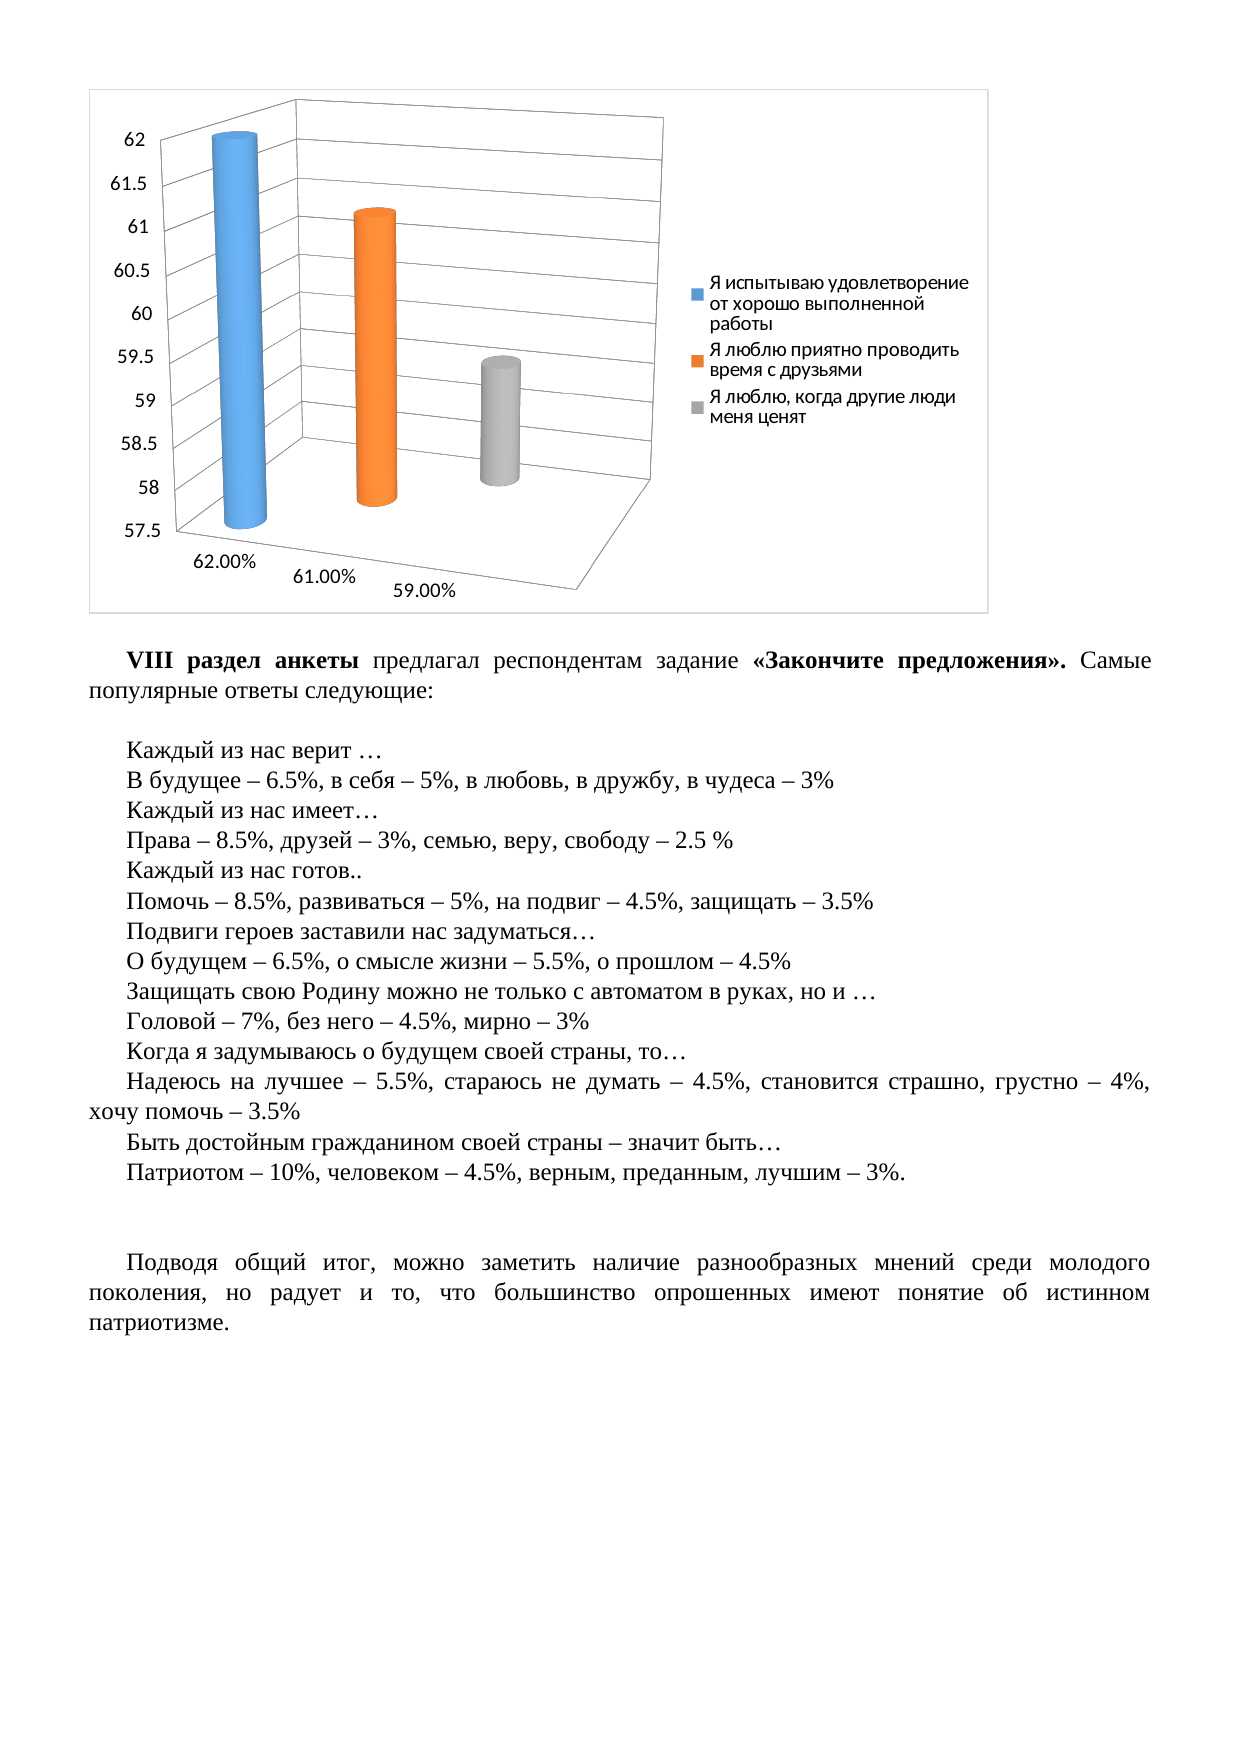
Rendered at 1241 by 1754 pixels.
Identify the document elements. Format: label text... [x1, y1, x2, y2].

text Патриотом – 10%, человеком – 4.5%, верным, преданным, лучшим – 3%. [89, 1157, 1152, 1185]
text Подвиги героев заставили нас задуматься… [89, 916, 1152, 944]
text Когда я задумываюсь о будущем своей страны, то… [89, 1036, 1152, 1065]
text Головой – 7%, без него – 4.5%, мирно – 3% [89, 1006, 1152, 1035]
text Права – 8.5%, друзей – 3%, семью, веру, свободу – 2.5 % [89, 826, 1152, 854]
text VIII раздел анкеты предлагал респондентам задание «Закончите предложения». Самые популярные ответы следующие: [89, 645, 1152, 704]
text О будущем – 6.5%, о смысле жизни – 5.5%, о прошлом – 4.5% [89, 946, 1152, 975]
text Защищать свою Родину можно не только с автоматом в руках, но и … [89, 976, 1152, 1005]
text В будущее – 6.5%, в себя – 5%, в любовь, в дружбу, в чудеса – 3% [89, 765, 1152, 794]
text Помочь – 8.5%, развиваться – 5%, на подвиг – 4.5%, защищать – 3.5% [89, 886, 1152, 914]
text Каждый из нас верит … [89, 735, 1152, 764]
text Быть достойным гражданином своей страны – значит быть… [89, 1127, 1152, 1155]
text Каждый из нас имеет… [89, 795, 1152, 824]
text Подводя общий итог, можно заметить наличие разнообразных мнений среди молодого поколения, но радует и то, что большинство опрошенных имеют понятие об истинном патриотизме. [89, 1247, 1152, 1336]
text Надеюсь на лучшее – 5.5%, стараюсь не думать – 4.5%, становится страшно, грустно – 4%, хочу помочь – 3.5% [89, 1066, 1152, 1125]
text Каждый из нас готов.. [89, 856, 1152, 884]
